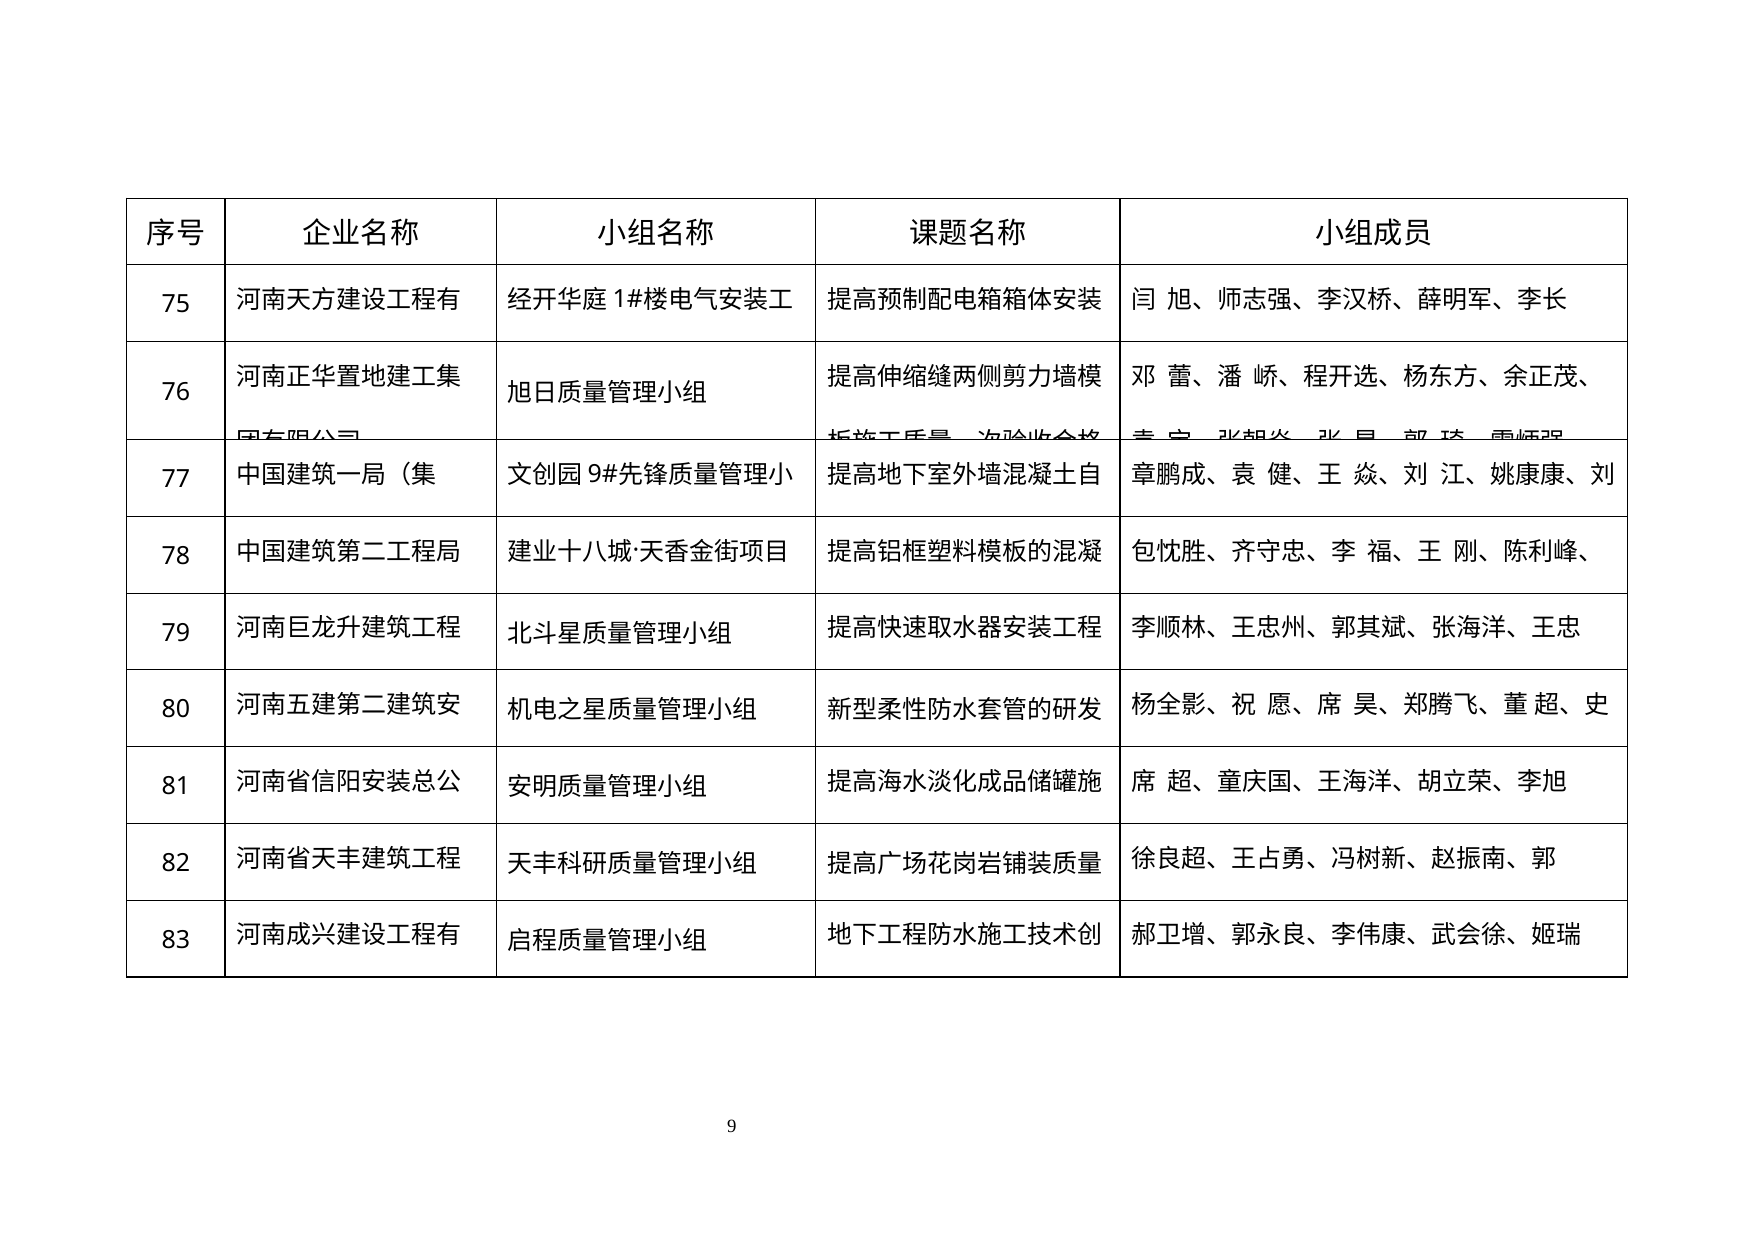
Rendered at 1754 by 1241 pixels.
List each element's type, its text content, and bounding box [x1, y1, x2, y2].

table_cell 邓 蕾、潘 峤、程开选、杨东方、余正茂、袁 宝、张朝焱、张 昂、郭 琦、雷炳强 [1121, 342, 1627, 439]
table_cell 提高预制配电箱箱体安装质量 [816, 265, 1119, 341]
table_cell 提高海水淡化成品储罐施工质量验收合格率 [816, 747, 1119, 823]
table_cell 河南正华置地建工集团有限公司 [226, 342, 496, 439]
table_cell 天丰科研质量管理小组 [497, 824, 815, 899]
table_cell 河南省天丰建筑工程有限公司 [226, 824, 496, 899]
table_cell 新型柔性防水套管的研发 [816, 670, 1119, 746]
table_cell 启程质量管理小组 [497, 901, 815, 976]
table_cell 提高快速取水器安装工程质量一次性验收合格率 [816, 594, 1119, 669]
table_cell 河南天方建设工程有限公司 [226, 265, 496, 341]
table_cell 旭日质量管理小组 [497, 342, 815, 439]
table_cell 81 [127, 747, 224, 823]
table_cell 79 [127, 594, 224, 669]
table_cell 章鹏成、袁 健、王 焱、刘 江、姚康康、刘 越、王海朋、巩克克、李明辉、麻攀峰 [1121, 440, 1627, 516]
table_cell 76 [127, 342, 224, 439]
table_cell 地下工程防水施工技术创新 [816, 901, 1119, 976]
table_cell 77 [127, 440, 224, 516]
table_cell 闫 旭、师志强、李汉桥、薛明军、李长春、张红民、黄殿红、张晓博、阮班兵、王宗儒 [1121, 265, 1627, 341]
table_cell 李顺林、王忠州、郭其斌、张海洋、王忠杰、张 义、王金友、姬海燕、孙庆新、成昭昭 [1121, 594, 1627, 669]
table_cell 提高铝框塑料模板的混凝土成型质量 [816, 517, 1119, 592]
table_cell 提高地下室外墙混凝土自防水合格率 [816, 440, 1119, 516]
table_cell 包忱胜、齐守忠、李 福、王 刚、陈利峰、张晓光、史明鉴、钱渝文、徐福军、张 维 [1121, 517, 1627, 592]
table_cell 河南成兴建设工程有限公司 [226, 901, 496, 976]
table_cell 徐良超、王占勇、冯树新、赵振南、郭 雷、刘 鑫、冯自行、冯穆青、王玮玮 [1121, 824, 1627, 899]
table_cell 75 [127, 265, 224, 341]
table_cell 杨全影、祝 愿、席 昊、郑腾飞、董 超、史春萍、张娟娟、吴天成 [1121, 670, 1627, 746]
table_cell 文创园9#先锋质量管理小组 [497, 440, 815, 516]
table_cell 中国建筑一局（集团）有限公司 [226, 440, 496, 516]
table_header 小组名称 [497, 199, 815, 264]
table_cell 安明质量管理小组 [497, 747, 815, 823]
table_cell 中国建筑第二工程局有限公司北方分公司 [226, 517, 496, 592]
table_cell 提高伸缩缝两侧剪力墙模板施工质量一次验收合格率 [816, 342, 1119, 439]
table_cell 82 [127, 824, 224, 899]
table_cell 建业十八城·天香金街项目质量管理小组 [497, 517, 815, 592]
table_cell 80 [127, 670, 224, 746]
table_cell 席 超、童庆国、王海洋、胡立荣、李旭杰、张 鹏、卢德刚、张重委、李有才 [1121, 747, 1627, 823]
table_cell 河南五建第二建筑安装有限公司 [226, 670, 496, 746]
table_cell 北斗星质量管理小组 [497, 594, 815, 669]
table_header 小组成员 [1121, 199, 1627, 264]
table_cell 78 [127, 517, 224, 592]
table_header 序号 [127, 199, 224, 264]
table_header 课题名称 [816, 199, 1119, 264]
table_cell 提高广场花岗岩铺装质量 [816, 824, 1119, 899]
table_header 企业名称 [226, 199, 496, 264]
table_cell 河南省信阳安装总公司 [226, 747, 496, 823]
table_cell 河南巨龙升建筑工程有限公司 [226, 594, 496, 669]
table_cell 郝卫增、郭永良、李伟康、武会徐、姬瑞超、秦振凯、王 旭、金海鹏、李 艳、张三勇 [1121, 901, 1627, 976]
table_cell 机电之星质量管理小组 [497, 670, 815, 746]
table_cell 83 [127, 901, 224, 976]
table_cell 经开华庭1#楼电气安装工程质量管理小组 [497, 265, 815, 341]
